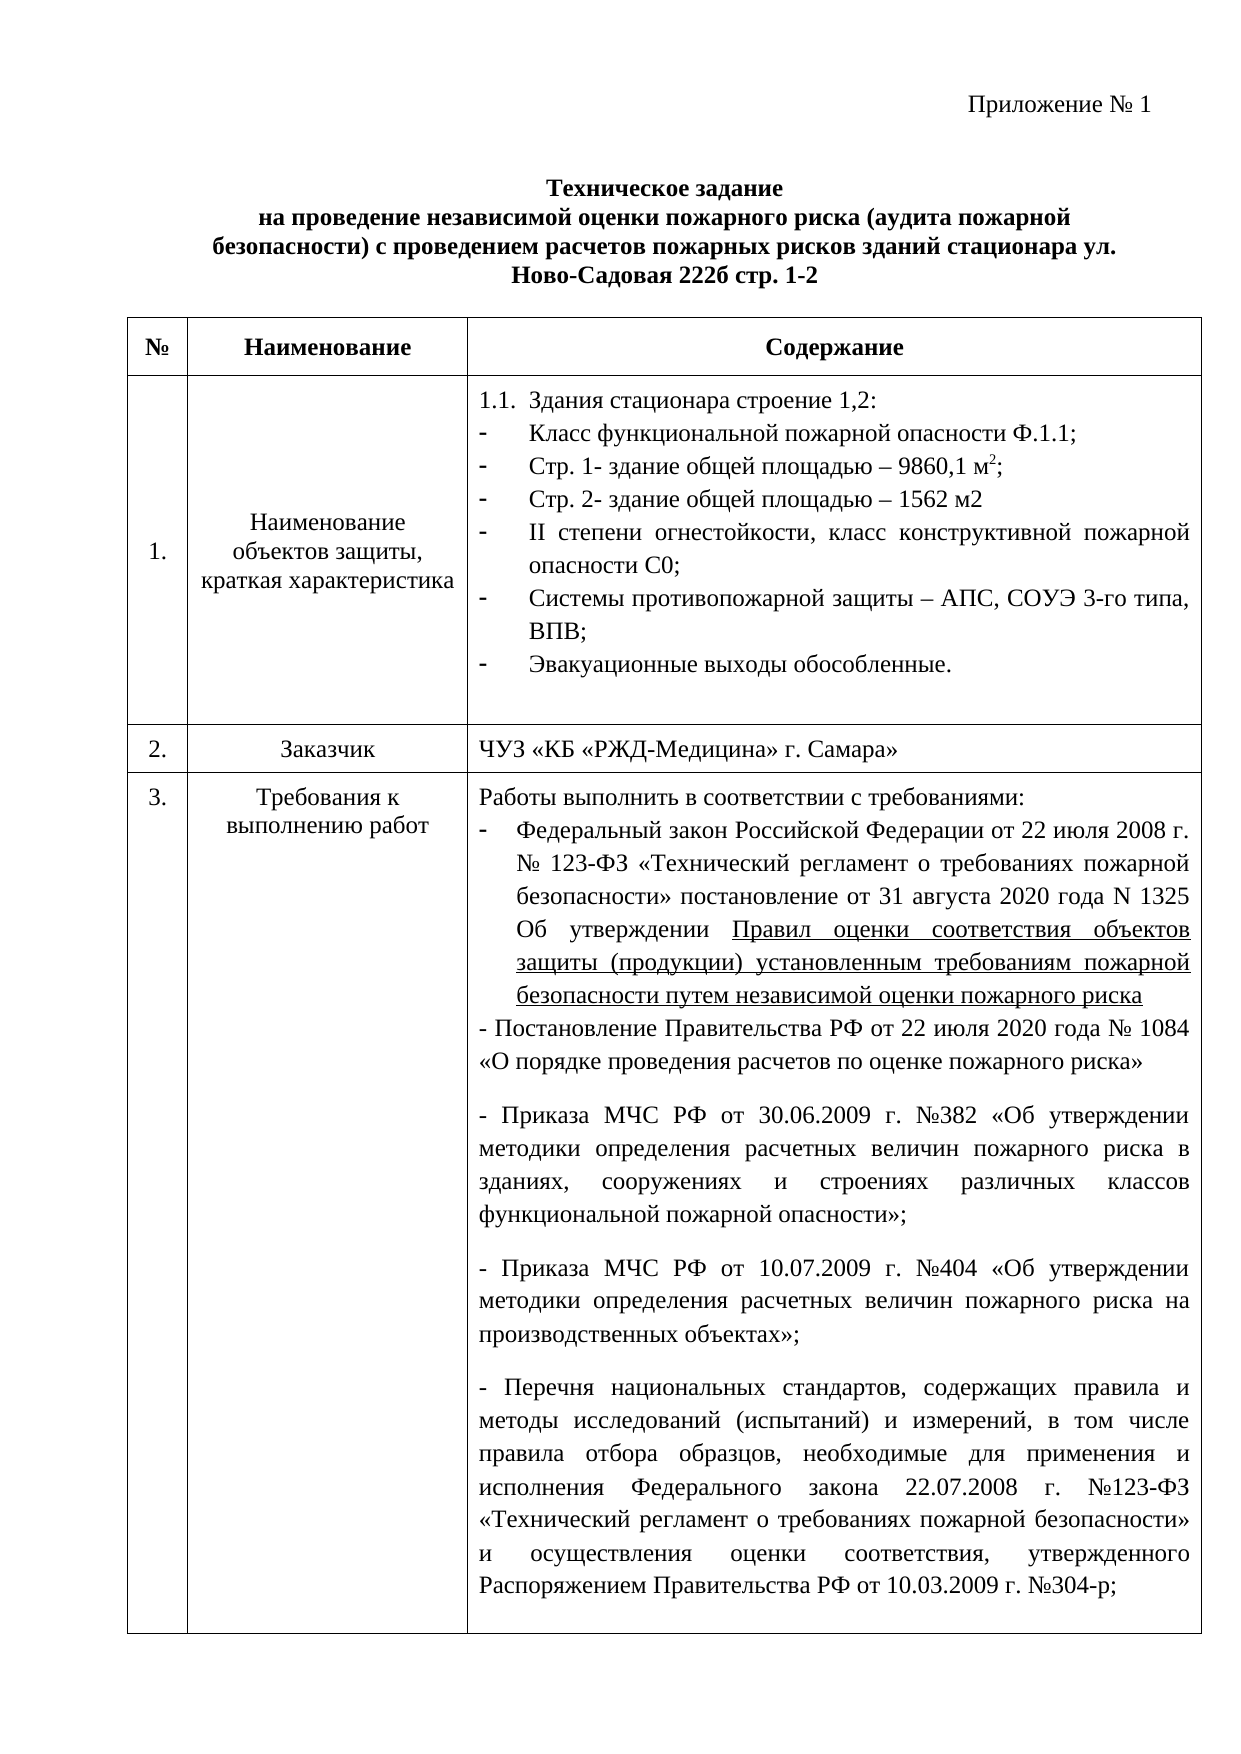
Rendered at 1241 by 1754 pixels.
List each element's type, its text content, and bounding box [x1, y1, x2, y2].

table_cell 2. [128, 725, 187, 772]
table_cell 1. [128, 376, 187, 724]
table_cell Здания стационара строение 1,2: Класс функциональной пожарной опасности Ф.1.1; Стр. 1- здание общей площадью – 9860,1 м2; Стр. 2- здание общей площадью – 1562 м2 II степени огнестойкости, класс конструктивной пожарной опасности С0; Системы противопожарной защиты – АПС, СОУЭ 3-го типа, ВПВ; Эвакуационные выходы обособленные. [468, 376, 1201, 724]
table_header Содержание [468, 318, 1201, 375]
table_cell ЧУЗ «КБ «РЖД-Медицина» г. Самара» [468, 725, 1201, 772]
table_cell Наименование объектов защиты, краткая характеристика [188, 376, 467, 724]
table_header Наименование [188, 318, 467, 375]
table_header № [128, 318, 187, 375]
text Приложение № 1 [177, 89, 1152, 117]
table_cell 3. [128, 773, 187, 1633]
text на проведение независимой оценки пожарного риска (аудита пожарной безопасности) с проведением расчетов пожарных рисков зданий стационара ул. Ново-Садовая 222б стр. 1-2 [177, 202, 1152, 288]
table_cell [468, 773, 1201, 1633]
table_cell Требования к выполнению работ [188, 773, 467, 1633]
table_cell Заказчик [188, 725, 467, 772]
text Техническое задание [177, 173, 1152, 202]
